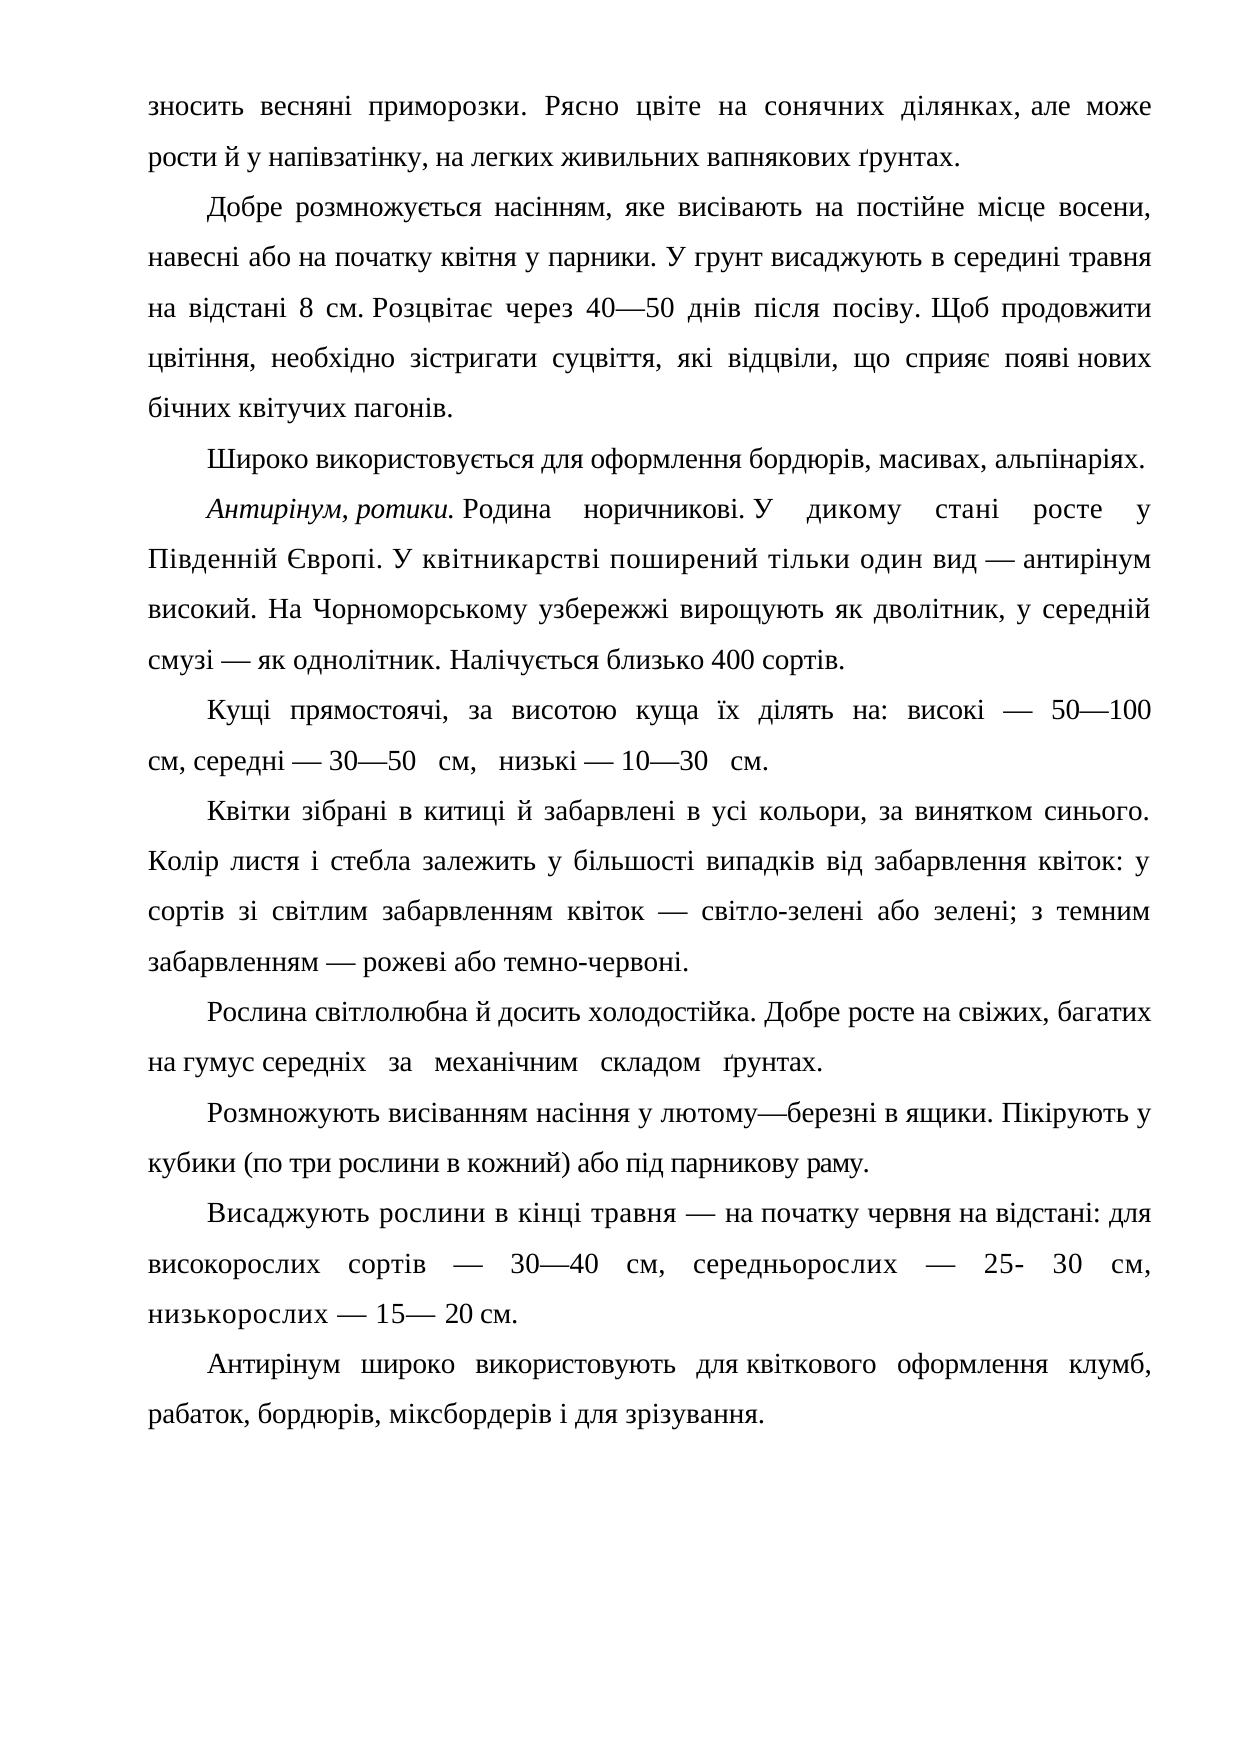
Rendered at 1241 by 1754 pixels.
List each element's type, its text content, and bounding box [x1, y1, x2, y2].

text Добре розмножується насінням, яке висівають на постійне місце восени, навесні або на початку квітня у парники. У грунт висаджують в середині травня на відстані 8 см. Розцвітає через 40—50 днів після посіву. Щоб продовжити цвітіння, необхідно зістригати суцвіття, які відцвіли, що сприяє появі нових бічних квітучих пагонів. [148, 189, 1152, 424]
text Рослина світлолюбна й досить холодостійка. Добре росте на свіжих, багатих на гумус середніх за механічним складом ґрунтах. [148, 994, 1152, 1078]
text Широко використовується для оформлення бордюрів, масивах, альпінаріях. [148, 441, 1152, 474]
text Квітки зібрані в китиці й забарвлені в усі кольори, за винятком синього. Колір листя і стебла залежить у більшості випадків від забарвлення квіток: у сортів зі світлим забарвленням квіток — світло-зелені або зелені; з темним забарвленням — рожеві або темно-червоні. [148, 793, 1152, 977]
text Антирінум, ротики. Родина норичникові. У дикому стані росте у Південній Європі. У квітникарстві поширений тільки один вид — антирінум високий. На Чорноморському узбережжі вирощують як дволітник, у середній смузі — як однолітник. Налічується близько 400 сортів. [148, 491, 1152, 676]
text Розмножують висіванням насіння у лютому—березні в ящики. Пікірують у кубики (по три рослини в кожний) або під парникову раму. [148, 1095, 1152, 1179]
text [148, 88, 1152, 172]
text Висаджують рослини в кінці травня — на початку червня на відстані: для високорослих сортів — 30—40 см, середньорослих — 25- 30 см, низькорослих — 15— 20 см. [148, 1195, 1152, 1329]
text Кущі прямостоячі, за висотою куща їх ділять на: високі — 50—100 см, середні — 30—50 см, низькі — 10—30 см. [148, 692, 1152, 776]
text Антирінум широко використовують для квіткового оформлення клумб, рабаток, бордюрів, міксбордерів і для зрізування. [148, 1346, 1152, 1430]
